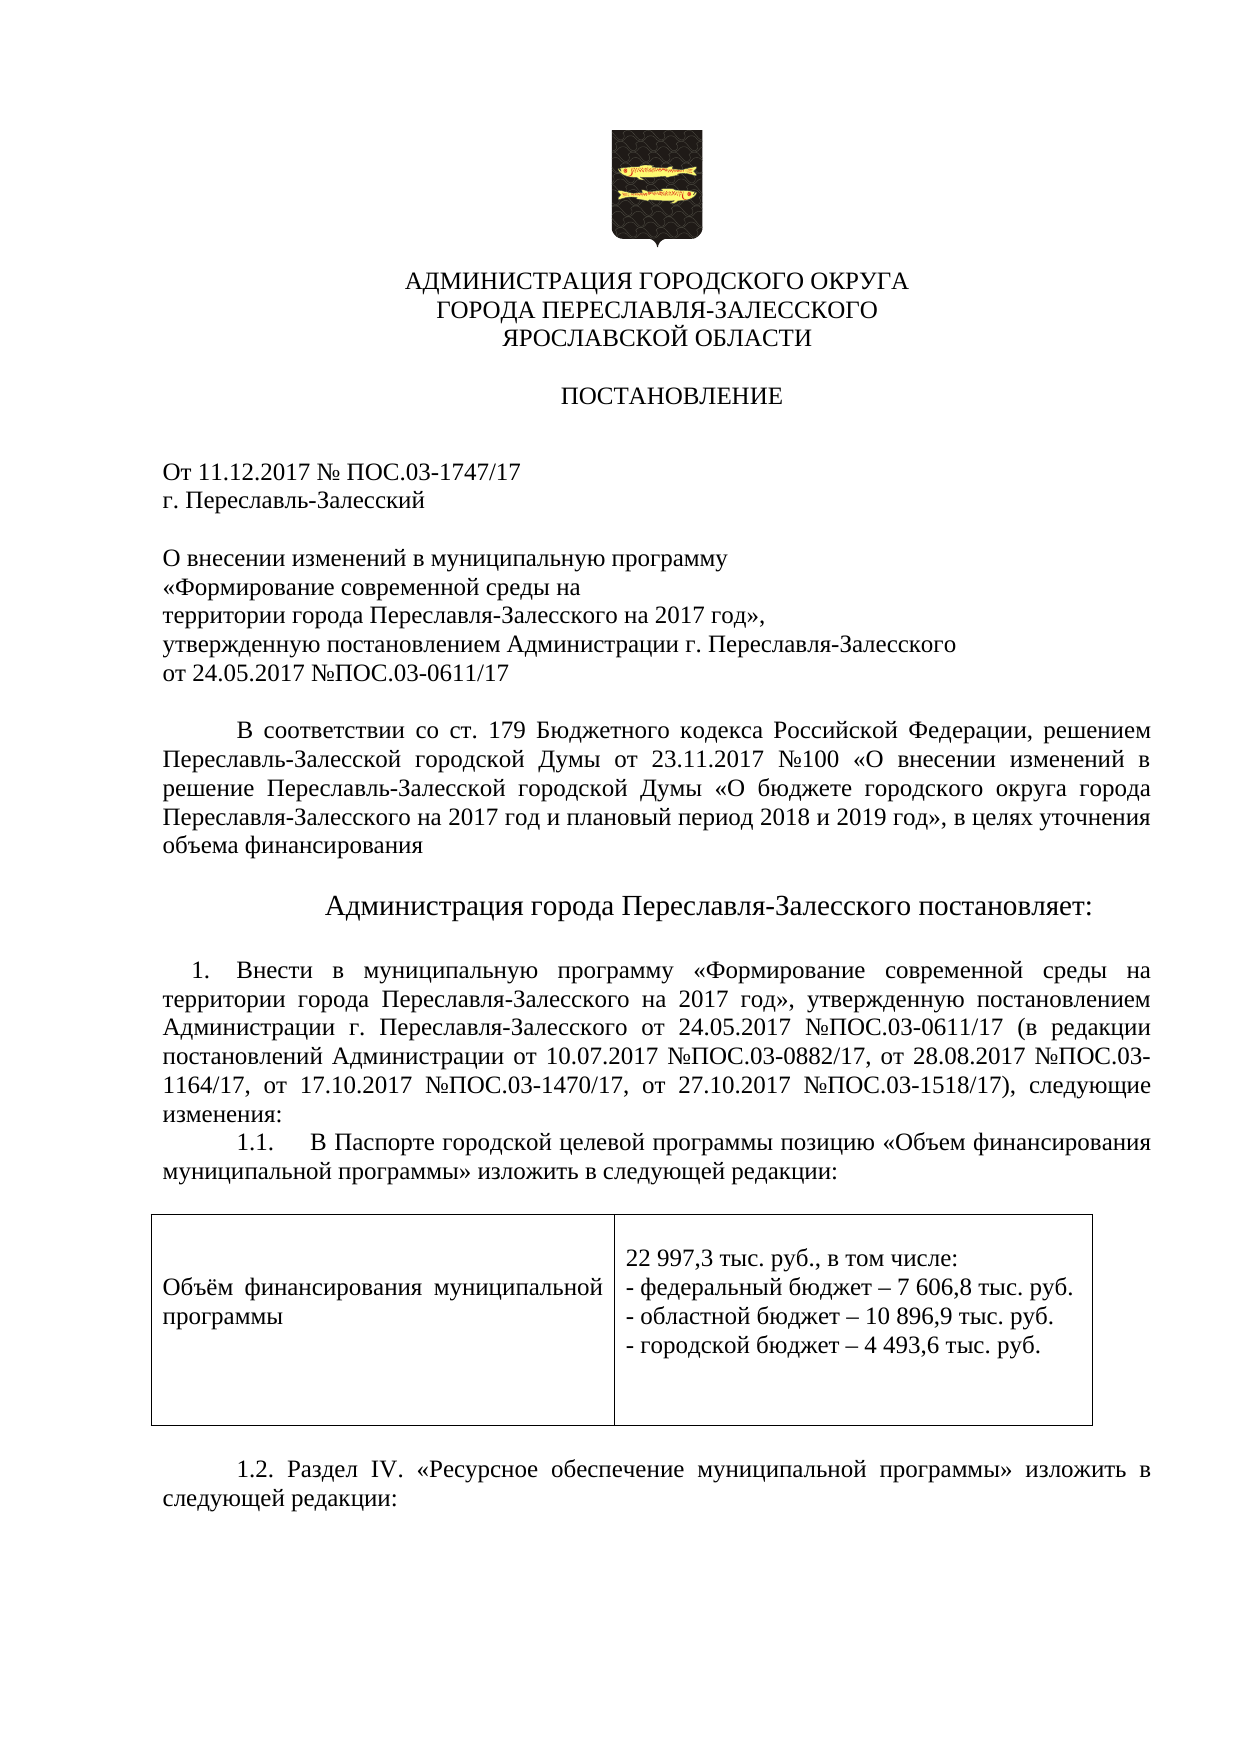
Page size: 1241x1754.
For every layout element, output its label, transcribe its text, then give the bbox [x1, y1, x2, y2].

text утвержденную постановлением Администрации г. Переславля-Залесского [162, 629, 1152, 658]
list 1.2. Раздел IV. «Ресурсное обеспечение муниципальной программы» изложить в следующей редакции: [162, 1454, 1152, 1512]
list В Паспорте городской целевой программы позицию «Объем финансирования муниципальной программы» изложить в следующей редакции: [162, 1127, 1152, 1185]
text О внесении изменений в муниципальную программу [162, 543, 1152, 572]
table_header Объём финансирования муниципальной программы [152, 1215, 614, 1424]
text от 24.05.2017 №ПОС.03-0611/17 [162, 658, 1152, 687]
text г. Переславль-Залесский [162, 485, 1152, 514]
list Внести в муниципальную программу «Формирование современной среды на территории города Переславля-Залесского на 2017 год», утвержденную постановлением Администрации г. Переславля-Залесского от 24.05.2017 №ПОС.03-0611/17 (в редакции постановлений Администрации от 10.07.2017 №ПОС.03-0882/17, от 28.08.2017 №ПОС.03-1164/17, от 17.10.2017 №ПОС.03-1470/17, от 27.10.2017 №ПОС.03-1518/17), следующие изменения: [162, 955, 1152, 1127]
text ГОРОДА ПЕРЕСЛАВЛЯ-ЗАЛЕССКОГО [162, 295, 1152, 323]
text «Формирование современной среды на [162, 572, 1152, 600]
text Администрация города Переславля-Залесского постановляет: [192, 888, 1152, 921]
text ПОСТАНОВЛЕНИЕ [192, 381, 1152, 410]
text От 11.12.2017 № ПОС.03-1747/17 [162, 457, 1152, 485]
table_header 22 997,3 тыс. руб., в том числе: - федеральный бюджет – 7 606,8 тыс. руб. - областной бюджет – 10 896,9 тыс. руб. - городской бюджет – 4 493,6 тыс. руб. [615, 1215, 1092, 1424]
text АДМИНИСТРАЦИЯ ГОРОДСКОГО ОКРУГА [162, 266, 1152, 295]
text территории города Переславля-Залесского на 2017 год», [162, 600, 1152, 629]
text В соответствии со ст. 179 Бюджетного кодекса Российской Федерации, решением Переславль-Залесской городской Думы от 23.11.2017 №100 «О внесении изменений в решение Переславль-Залесской городской Думы «О бюджете городского округа города Переславля-Залесского на 2017 год и плановый период 2018 и 2019 год», в целях уточнения объема финансирования [162, 715, 1152, 859]
text ЯРОСЛАВСКОЙ ОБЛАСТИ [162, 323, 1152, 352]
